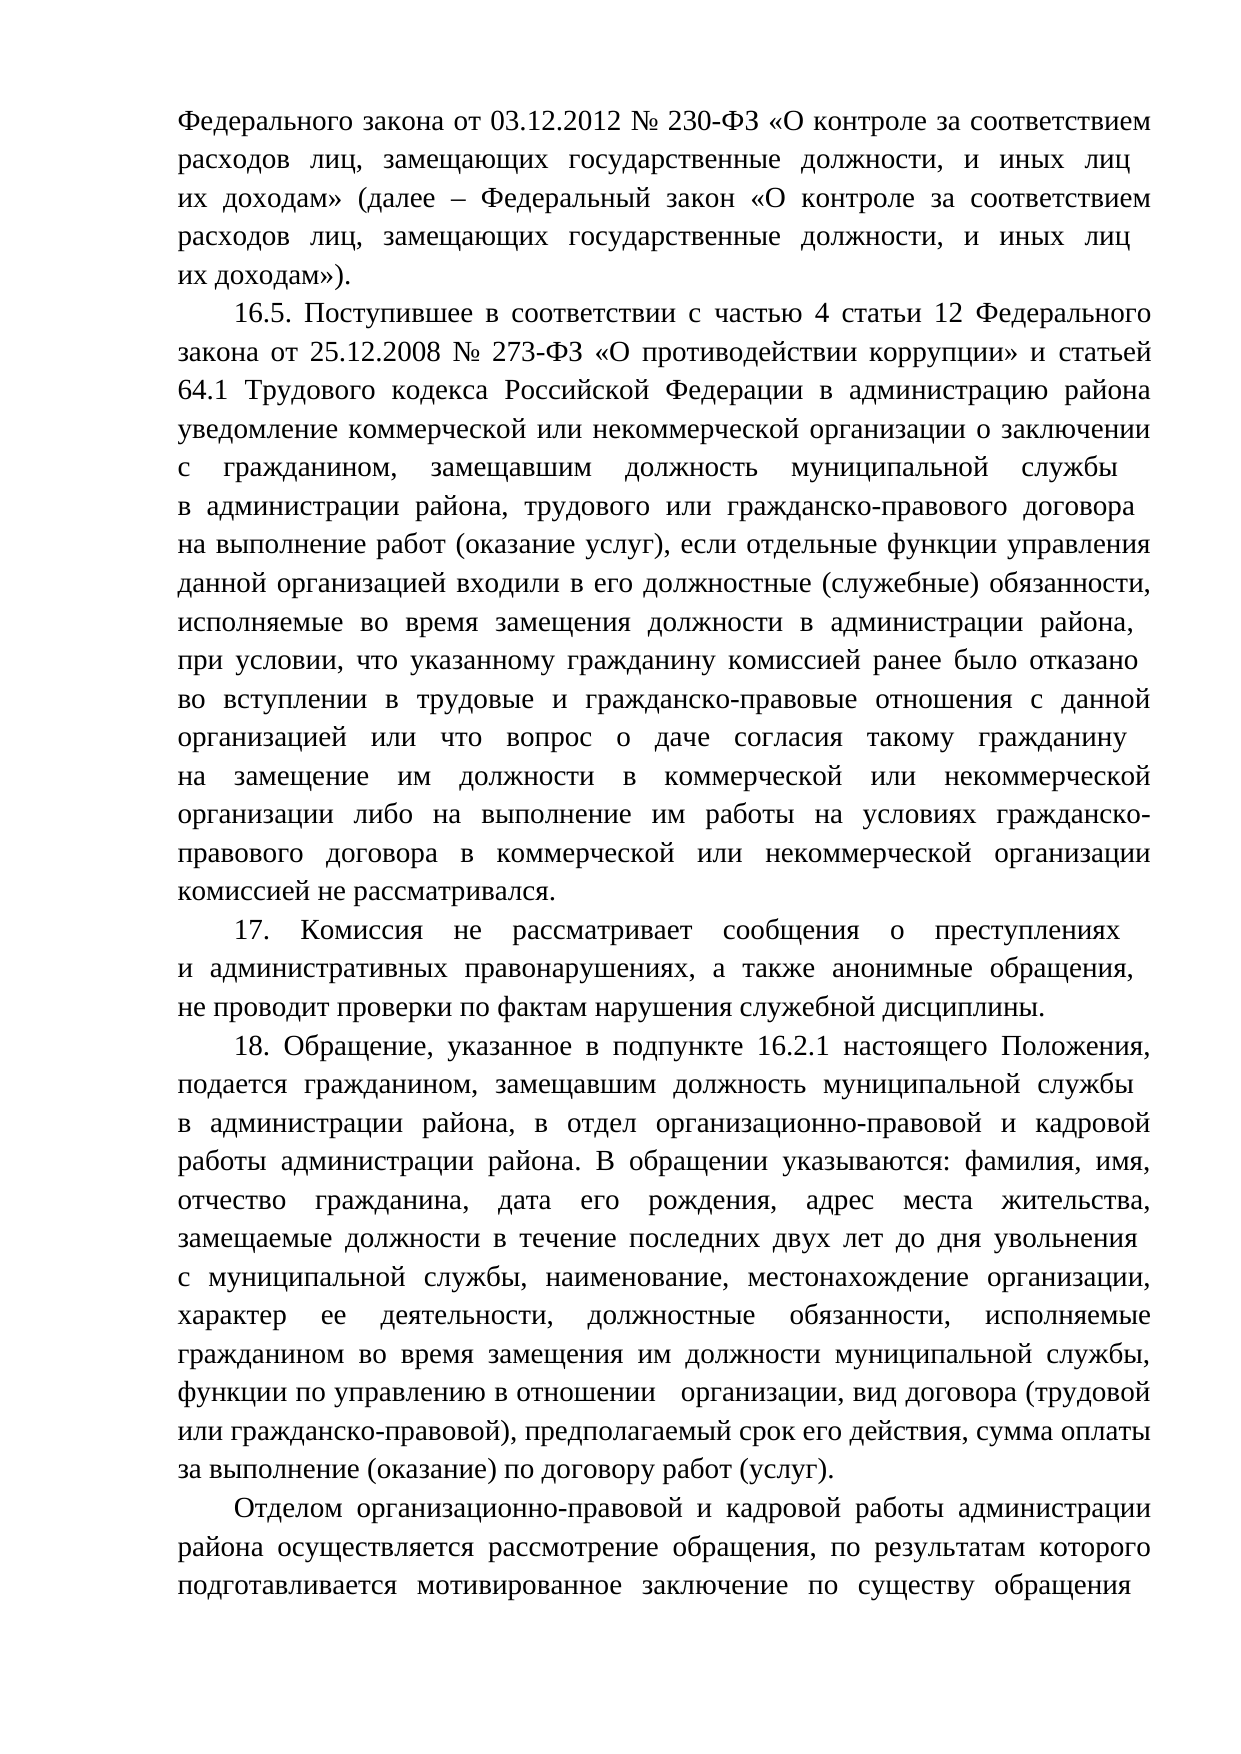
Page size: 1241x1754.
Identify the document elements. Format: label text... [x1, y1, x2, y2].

text 16.5. Поступившее в соответствии с частью 4 статьи 12 Федерального закона от 25.12.2008 № 273-ФЗ «О противодействии коррупции» и статьей 64.1 Трудового кодекса Российской Федерации в администрацию района уведомление коммерческой или некоммерческой организации о заключении с гражданином, замещавшим должность муниципальной службы в администрации района, трудового или гражданско-правового договора на выполнение работ (оказание услуг), если отдельные функции управления данной организацией входили в его должностные (служебные) обязанности, исполняемые во время замещения должности в администрации района, при условии, что указанному гражданину комиссией ранее было отказано во вступлении в трудовые и гражданско-правовые отношения с данной организацией или что вопрос о даче согласия такому гражданину на замещение им должности в коммерческой или некоммерческой организации либо на выполнение им работы на условиях гражданско-правового договора в коммерческой или некоммерческой организации комиссией не рассматривался. [177, 295, 1152, 907]
text 18. Обращение, указанное в подпункте 16.2.1 настоящего Положения, подается гражданином, замещавшим должность муниципальной службы в администрации района, в отдел организационно-правовой и кадровой работы администрации района. В обращении указываются: фамилия, имя, отчество гражданина, дата его рождения, адрес места жительства, замещаемые должности в течение последних двух лет до дня увольнения с муниципальной службы, наименование, местонахождение организации, характер ее деятельности, должностные обязанности, исполняемые гражданином во время замещения им должности муниципальной службы, функции по управлению в отношении организации, вид договора (трудовой или гражданско-правовой), предполагаемый срок его действия, сумма оплаты за выполнение (оказание) по договору работ (услуг). [177, 1028, 1152, 1485]
text 17. Комиссия не рассматривает сообщения о преступлениях и административных правонарушениях, а также анонимные обращения, не проводит проверки по фактам нарушения служебной дисциплины. [177, 912, 1152, 1023]
